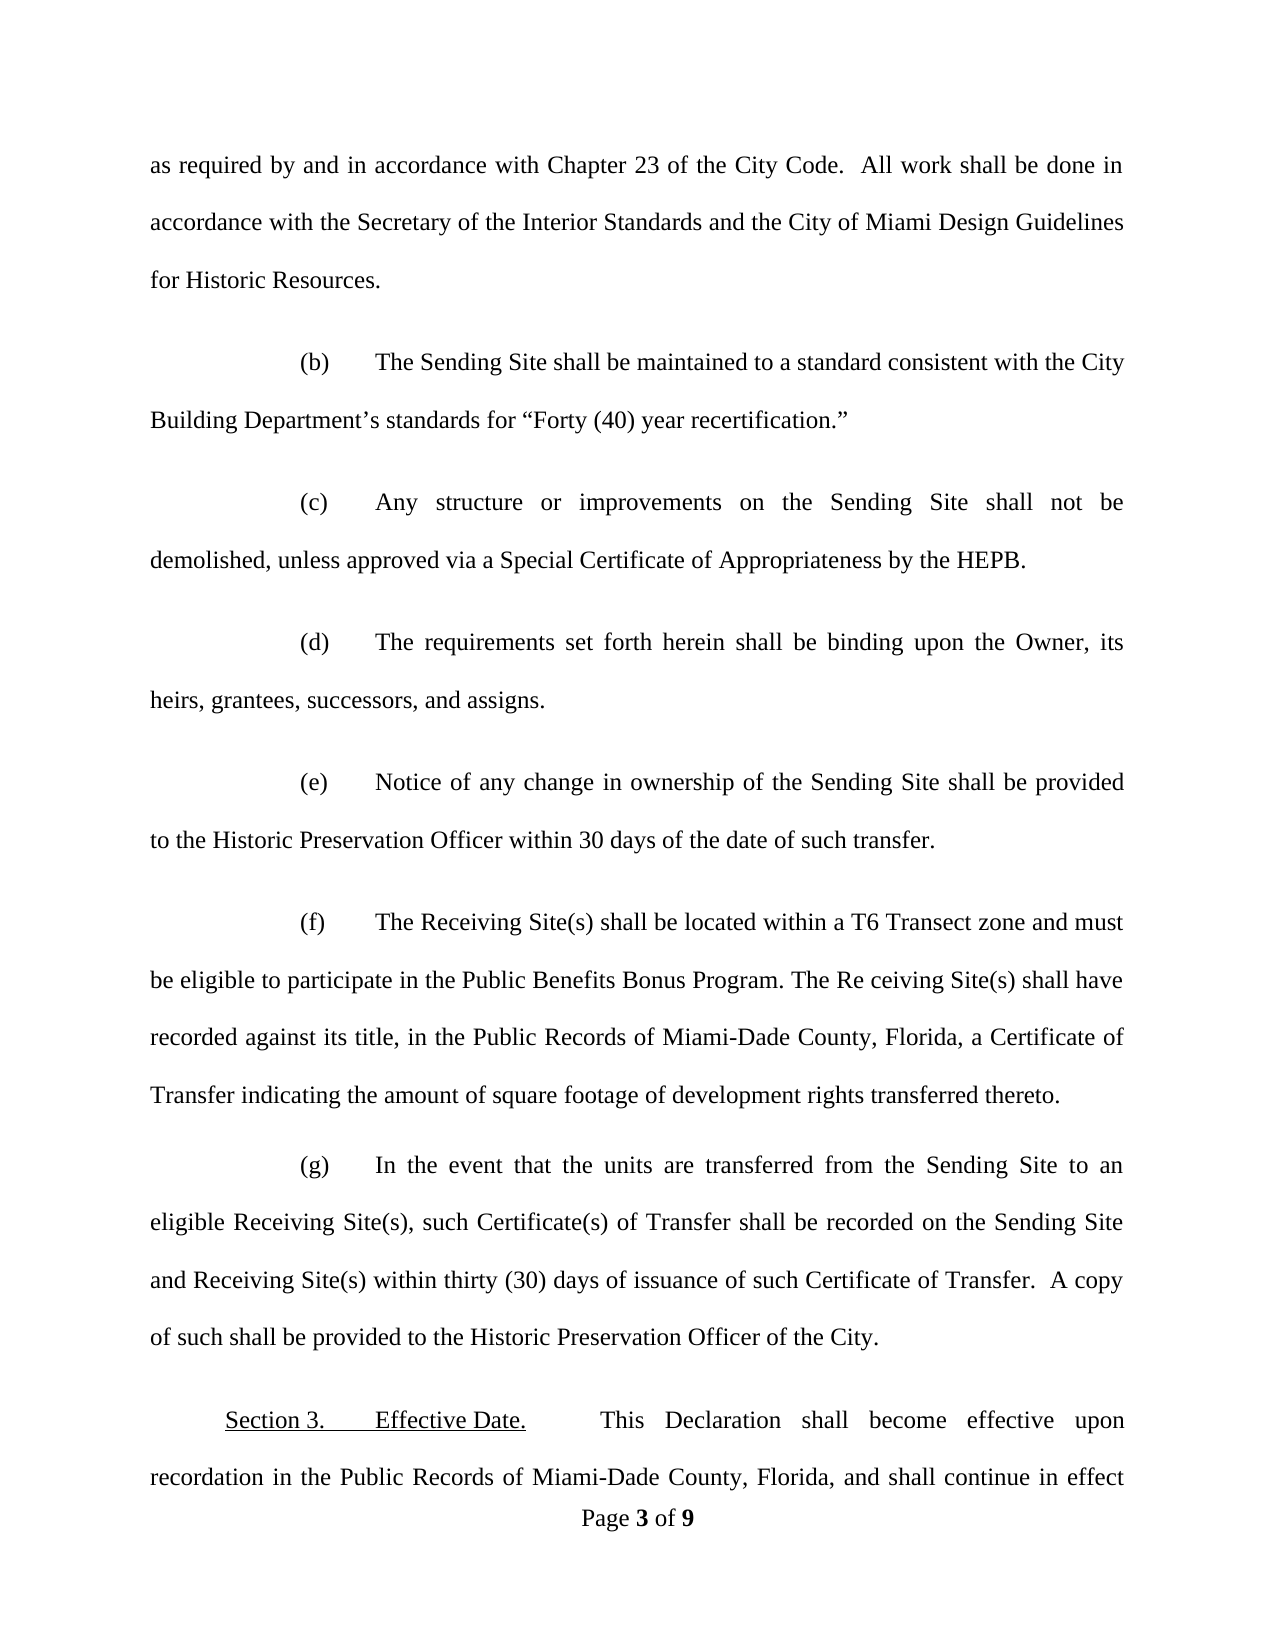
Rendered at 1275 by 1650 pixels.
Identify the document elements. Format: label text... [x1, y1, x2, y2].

text The Receiving Site(s) shall be located within a T6 Transect zone and must be eligible to participate in the Public Benefits Bonus Program. The Re ceiving Site(s) shall have recorded against its title, in the Public Records of Miami-Dade County, Florida, a Certificate of Transfer indicating the amount of square footage of development rights transferred thereto. [150, 907, 1125, 1109]
text Any structure or improvements on the Sending Site shall not be demolished, unless approved via a Special Certificate of Appropriateness by the HEPB. [150, 487, 1125, 574]
text Notice of any change in ownership of the Sending Site shall be provided to the Historic Preservation Officer within 30 days of the date of such transfer. [150, 767, 1125, 854]
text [150, 150, 1125, 294]
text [150, 1405, 1125, 1491]
text The requirements set forth herein shall be binding upon the Owner, its heirs, grantees, successors, and assigns. [150, 627, 1125, 714]
text In the event that the units are transferred from the Sending Site to an eligible Receiving Site(s), such Certificate(s) of Transfer shall be recorded on the Sending Site and Receiving Site(s) within thirty (30) days of issuance of such Certificate of Transfer. A copy of such shall be provided to the Historic Preservation Officer of the City. [150, 1150, 1125, 1351]
text The Sending Site shall be maintained to a standard consistent with the City Building Department’s standards for “Forty (40) year recertification.” [150, 347, 1125, 434]
